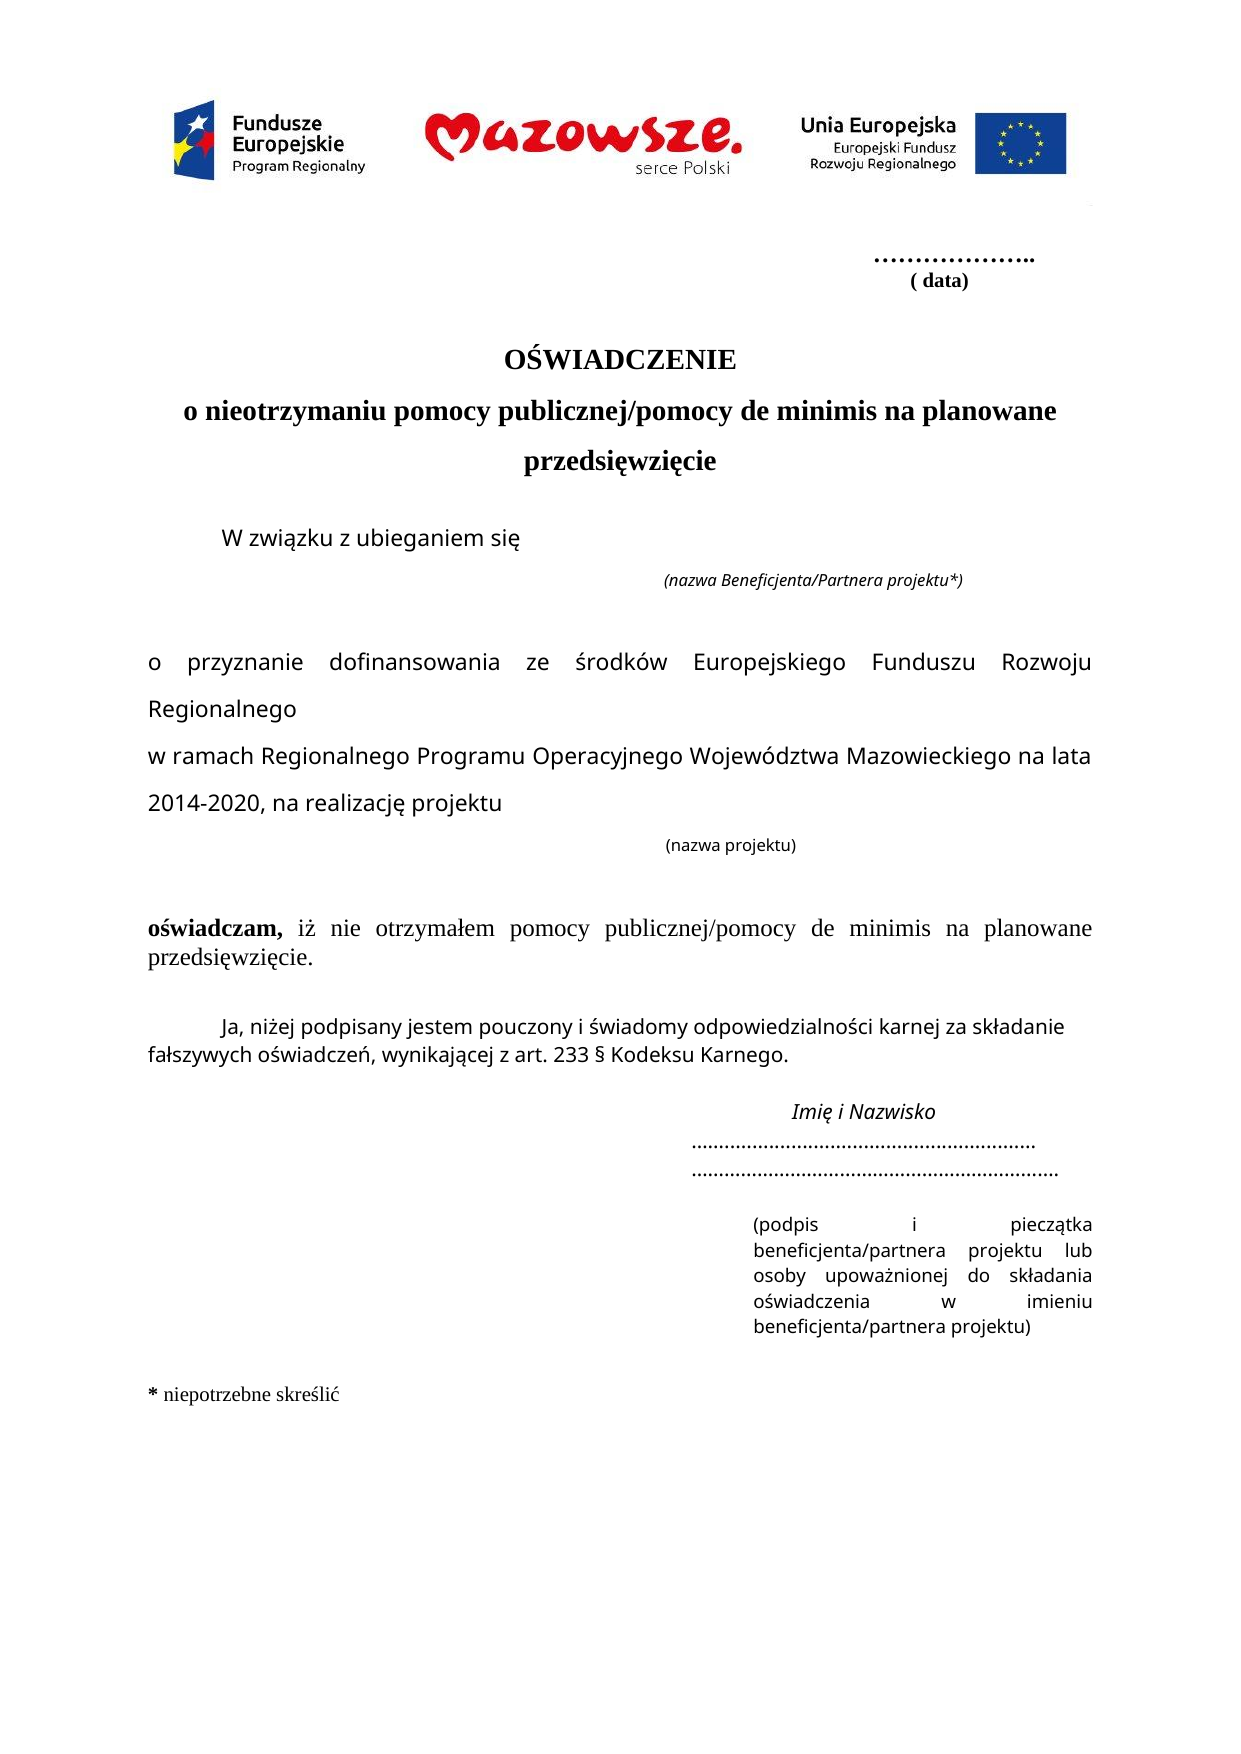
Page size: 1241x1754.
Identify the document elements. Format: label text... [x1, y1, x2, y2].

text oświadczam, iż nie otrzymałem pomocy publicznej/pomocy de minimis na planowane przedsięwzięcie. [148, 913, 1093, 971]
text ……………….. [148, 239, 1093, 268]
text …………………………………………………………. [664, 1154, 1093, 1183]
text (podpis i pieczątka beneficjenta/partnera projektu lub osoby upoważnionej do składania oświadczenia w imieniu beneficjenta/partnera projektu) [753, 1183, 1093, 1339]
text (nazwa Beneficjenta/Partnera projektu*) [590, 569, 1093, 592]
picture [147, 73, 1093, 206]
text Imię i Nazwisko [148, 1097, 1093, 1126]
text OŚWIADCZENIE [148, 342, 1093, 376]
text * niepotrzebne skreślić [148, 1382, 1093, 1406]
text (nazwa projektu) [295, 834, 1093, 856]
text W związku z ubieganiem się [148, 522, 1093, 553]
text ( data) [148, 268, 1093, 292]
text o nieotrzymaniu pomocy publicznej/pomocy de minimis na planowane przedsięwzięcie [148, 393, 1093, 477]
text o przyznanie dofinansowania ze środków Europejskiego Funduszu Rozwoju Regionalnego w ramach Regionalnego Programu Operacyjnego Województwa Mazowieckiego na lata 2014-2020, na realizację projektu [148, 646, 1093, 818]
text Ja, niżej podpisany jestem pouczony i świadomy odpowiedzialności karnej za składanie fałszywych oświadczeń, wynikającej z art. 233 § Kodeksu Karnego. [148, 1012, 1093, 1069]
text ……........................................................ [664, 1126, 1093, 1154]
